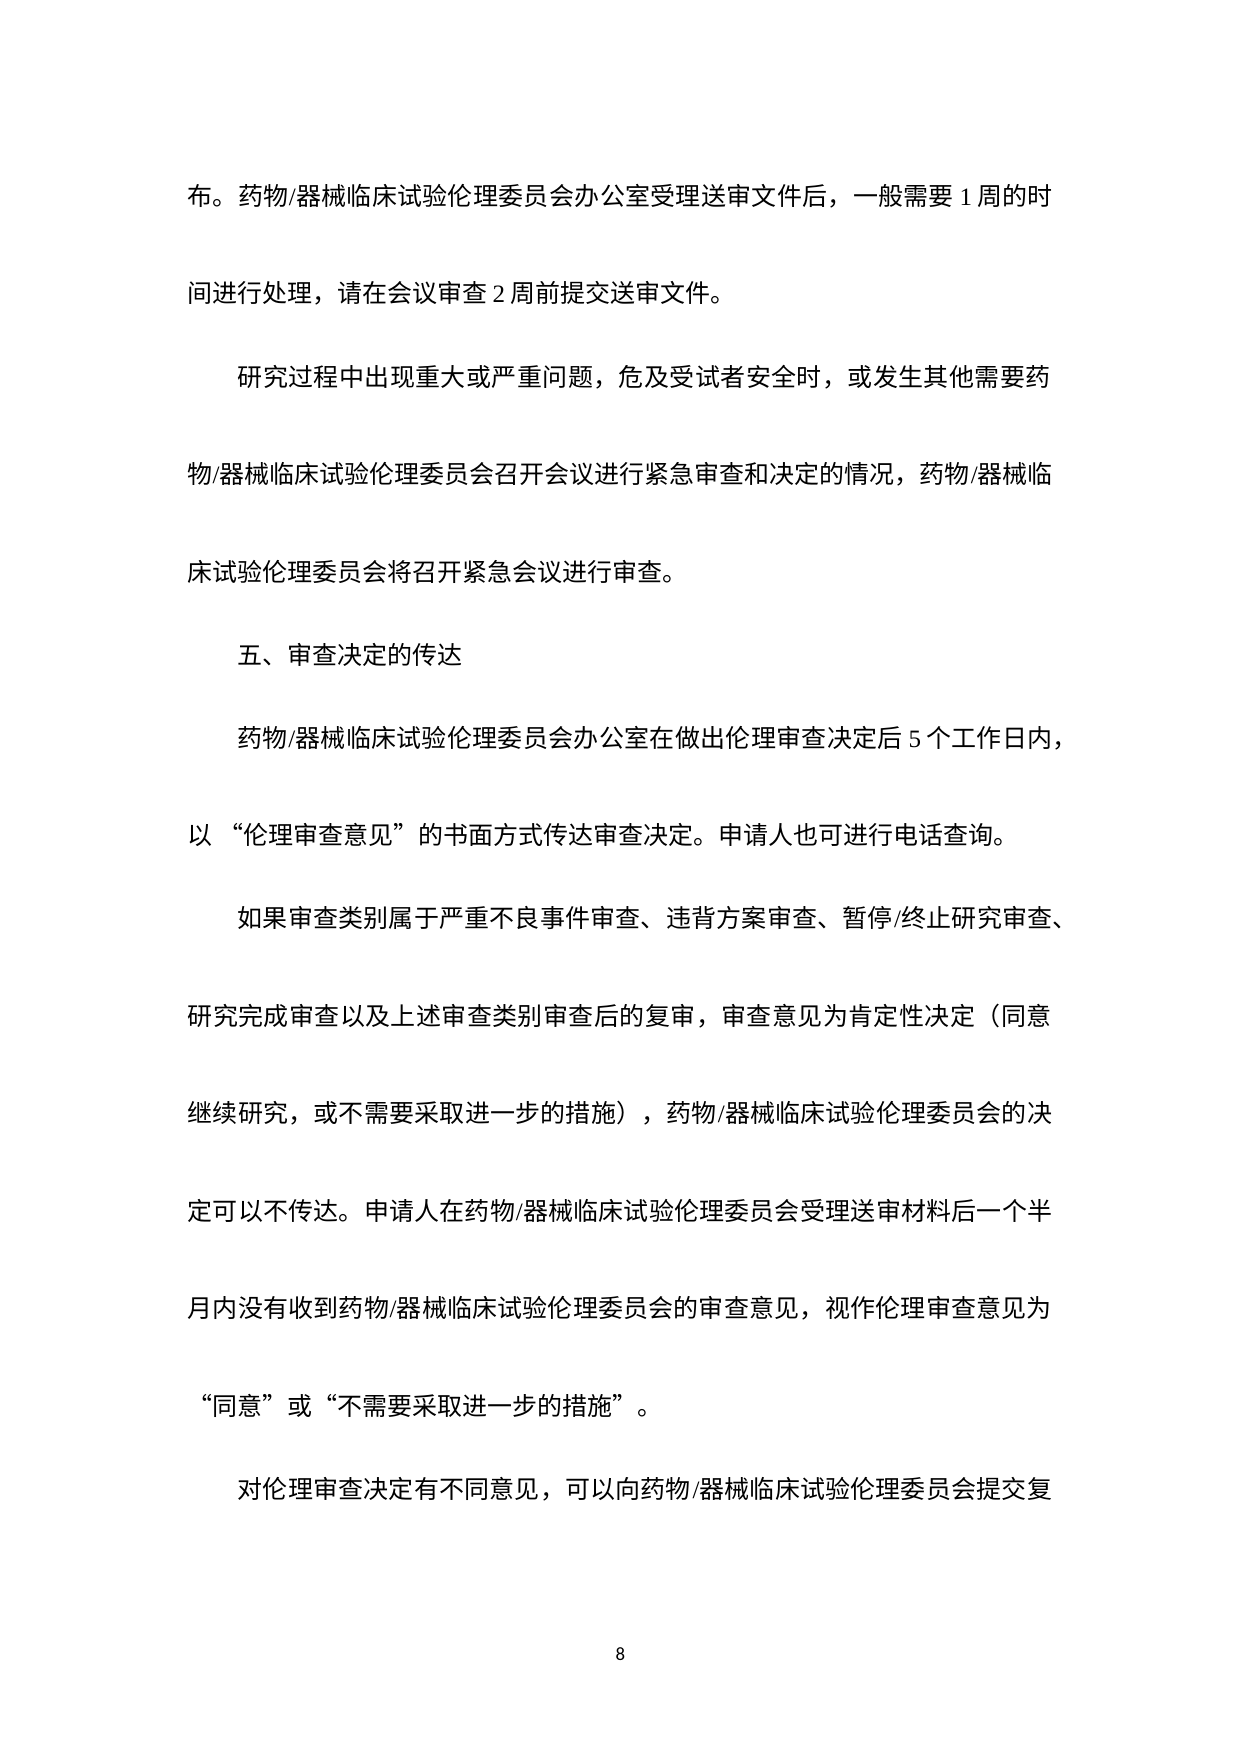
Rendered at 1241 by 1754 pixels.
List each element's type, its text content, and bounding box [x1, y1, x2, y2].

text 研究过程中出现重大或严重问题，危及受试者安全时，或发生其他需要药物/器械临床试验伦理委员会召开会议进行紧急审查和决定的情况，药物/器械临床试验伦理委员会将召开紧急会议进行审查。 [187, 343, 1053, 603]
text 五、审查决定的传达 [187, 621, 1053, 686]
text 如果审查类别属于严重不良事件审查、违背方案审查、暂停/终止研究审查、研究完成审查以及上述审查类别审查后的复审，审查意见为肯定性决定（同意继续研究，或不需要采取进一步的措施），药物/器械临床试验伦理委员会的决定可以不传达。申请人在药物/器械临床试验伦理委员会受理送审材料后一个半月内没有收到药物/器械临床试验伦理委员会的审查意见，视作伦理审查意见为“同意”或“不需要采取进一步的措施”。 [187, 884, 1053, 1437]
text 药物/器械临床试验伦理委员会办公室在做出伦理审查决定后5个工作日内，以 “伦理审查意见”的书面方式传达审查决定。申请人也可进行电话查询。 [187, 704, 1053, 866]
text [187, 162, 1053, 324]
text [187, 1455, 1053, 1520]
